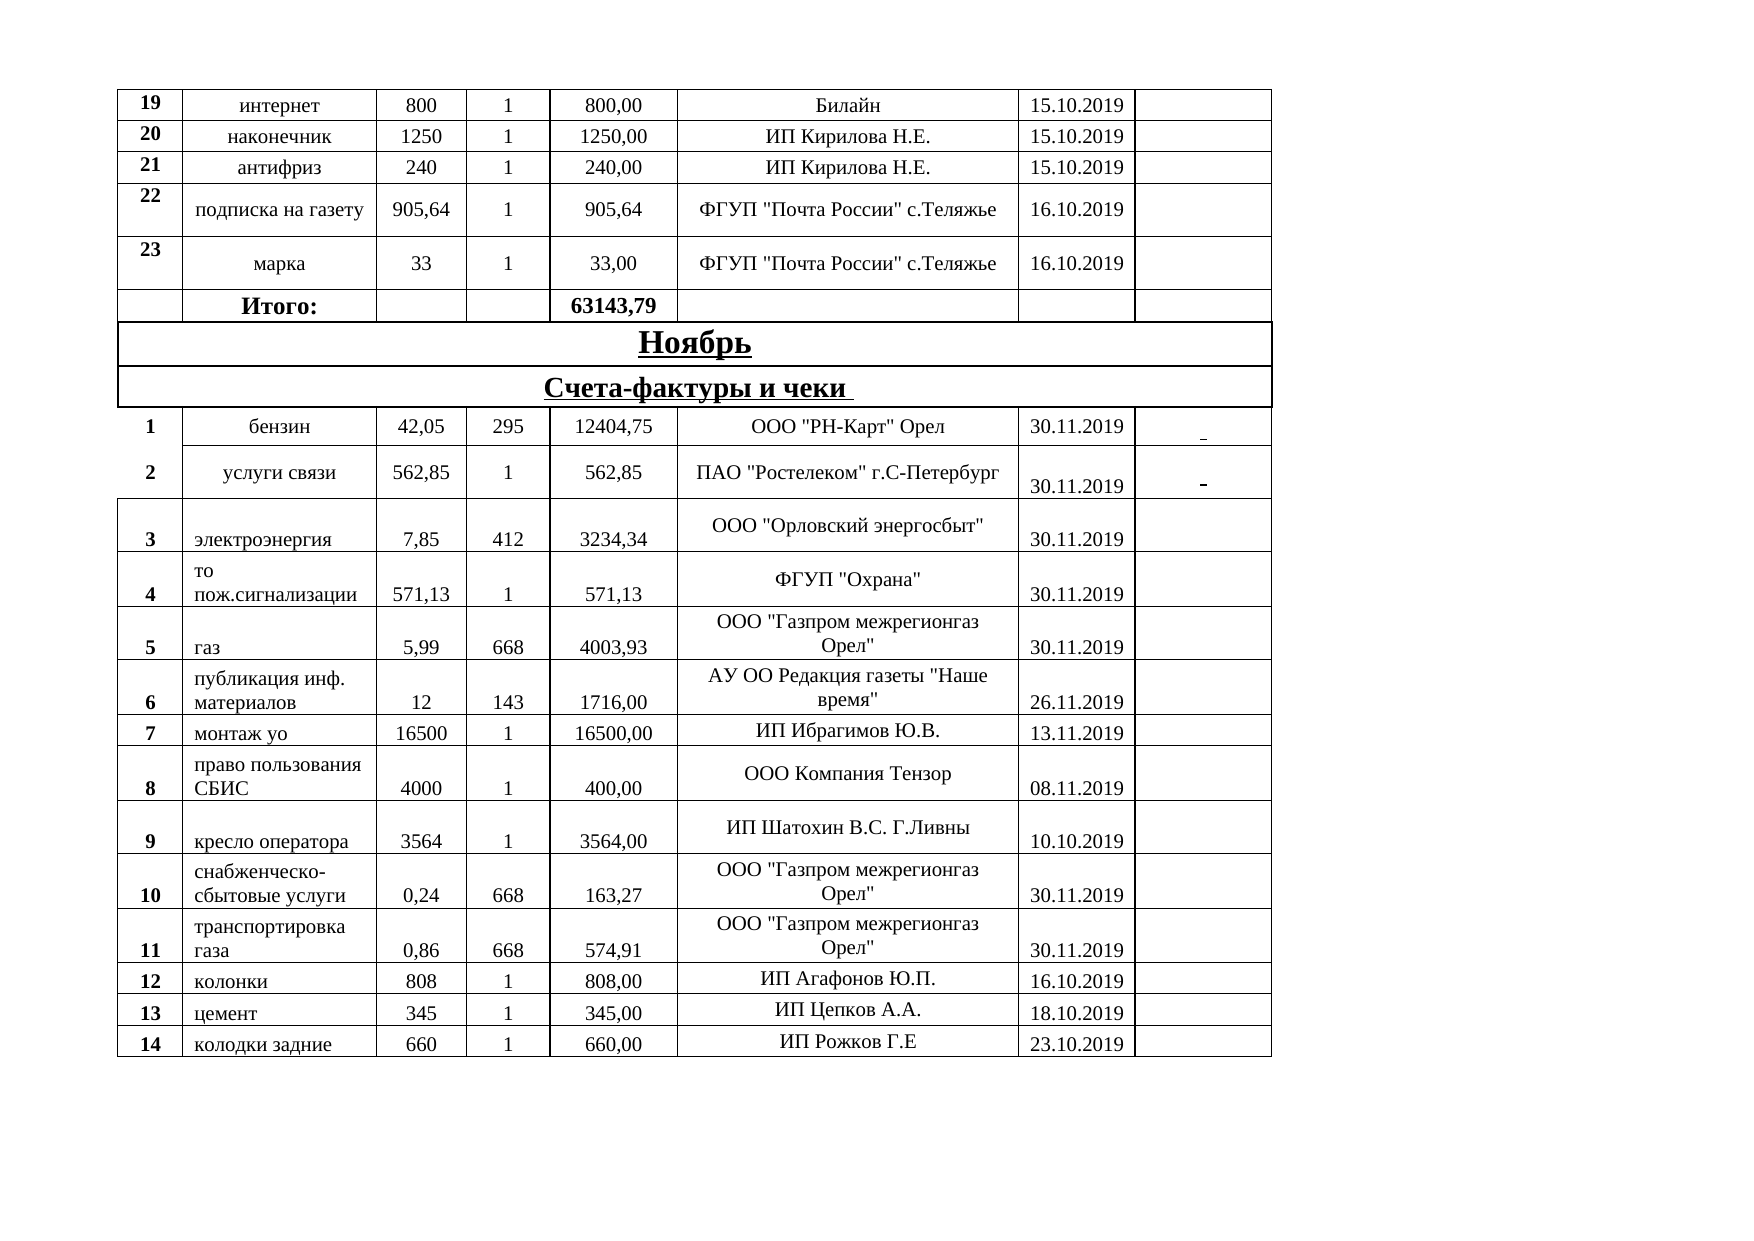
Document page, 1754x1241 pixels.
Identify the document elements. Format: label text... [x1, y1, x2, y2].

table_cell 11 [118, 909, 182, 962]
table_cell [1136, 152, 1271, 182]
table_cell марка [183, 237, 376, 289]
table_cell ФГУП "Охрана" [678, 552, 1018, 606]
table_cell ИП Шатохин В.С. Г.Ливны [678, 801, 1018, 853]
table_cell 1 [467, 994, 549, 1024]
table_cell 0,86 [377, 909, 466, 962]
table_cell подписка на газету [183, 184, 376, 236]
table_cell газ [183, 607, 376, 659]
table_cell 20 [118, 121, 182, 151]
table_cell 12404,75 [551, 408, 677, 445]
table_cell 3 [118, 499, 182, 551]
table_cell 668 [467, 607, 549, 659]
table_cell [1136, 963, 1271, 993]
table_cell 21 [118, 152, 182, 182]
table_cell 2 [118, 445, 182, 498]
table_cell [1136, 237, 1271, 289]
table_cell 163,27 [551, 854, 677, 907]
table_cell 10.10.2019 [1019, 801, 1134, 853]
table_cell 16.10.2019 [1019, 237, 1134, 289]
table_cell 571,13 [377, 552, 466, 606]
table_cell 400,00 [551, 746, 677, 799]
table_cell ИП Рожков Г.Е [678, 1026, 1018, 1056]
table_cell Билайн [678, 90, 1018, 120]
table_cell 1 [467, 184, 549, 236]
table_cell ООО Компания Тензор [678, 746, 1018, 799]
table_cell 1 [467, 801, 549, 853]
table_cell 1 [467, 237, 549, 289]
table_cell 12 [377, 660, 466, 714]
table_cell 16500,00 [551, 715, 677, 745]
table_cell услуги связи [183, 446, 376, 498]
table_cell 30.11.2019 [1019, 909, 1134, 962]
table_cell 905,64 [551, 184, 677, 236]
table_cell [1136, 607, 1271, 659]
table_cell 15.10.2019 [1019, 90, 1134, 120]
table_cell публикация инф. материалов [183, 660, 376, 714]
table_cell 1 [118, 408, 182, 445]
table_cell 668 [467, 854, 549, 907]
table_cell 15.10.2019 [1019, 121, 1134, 151]
table_cell [1136, 552, 1271, 606]
table_cell 1 [467, 90, 549, 120]
table_cell 1 [467, 152, 549, 182]
table_cell колонки [183, 963, 376, 993]
table_cell [678, 290, 1018, 321]
table_cell 7,85 [377, 499, 466, 551]
table_cell ИП Ибрагимов Ю.В. [678, 715, 1018, 745]
table_cell 9 [118, 801, 182, 853]
table_cell 240,00 [551, 152, 677, 182]
table_cell [1136, 408, 1271, 445]
table_cell Итого: [183, 290, 376, 321]
table_cell [1019, 290, 1134, 321]
table_cell Счета-фактуры и чеки [119, 367, 1271, 406]
table_cell 4 [118, 552, 182, 606]
table_cell антифриз [183, 152, 376, 182]
table_cell Ноябрь [119, 323, 1271, 365]
table_cell ИП Агафонов Ю.П. [678, 963, 1018, 993]
table_cell ООО "Орловский энергосбыт" [678, 499, 1018, 551]
table_cell 660 [377, 1026, 466, 1056]
table_cell 295 [467, 408, 549, 445]
table_cell 1 [467, 963, 549, 993]
table_cell 7 [118, 715, 182, 745]
table_cell 800 [377, 90, 466, 120]
table_cell 1716,00 [551, 660, 677, 714]
table_cell [1136, 854, 1271, 907]
table_cell 3564 [377, 801, 466, 853]
table_cell транспортировка газа [183, 909, 376, 962]
table_cell 22 [118, 184, 182, 236]
table_cell [1136, 746, 1271, 799]
table_cell 3234,34 [551, 499, 677, 551]
table_cell 660,00 [551, 1026, 677, 1056]
table_cell 16500 [377, 715, 466, 745]
table_cell ООО "Газпром межрегионгаз Орел" [678, 607, 1018, 659]
table_cell 345 [377, 994, 466, 1024]
table_cell 1 [467, 446, 549, 498]
table_cell 13 [118, 994, 182, 1024]
table_cell 3564,00 [551, 801, 677, 853]
table_cell [1136, 801, 1271, 853]
table_cell [467, 290, 549, 321]
table_cell 668 [467, 909, 549, 962]
table_cell [1136, 90, 1271, 120]
table_cell 808,00 [551, 963, 677, 993]
table_cell интернет [183, 90, 376, 120]
table_cell 4000 [377, 746, 466, 799]
table_cell 13.11.2019 [1019, 715, 1134, 745]
table_cell 905,64 [377, 184, 466, 236]
table_cell ИП Кирилова Н.Е. [678, 121, 1018, 151]
table_cell 23 [118, 237, 182, 289]
table_cell [1136, 184, 1271, 236]
table_cell электроэнергия [183, 499, 376, 551]
table_cell 5 [118, 607, 182, 659]
table_cell 1250,00 [551, 121, 677, 151]
table_cell 30.11.2019 [1019, 607, 1134, 659]
table_cell 33 [377, 237, 466, 289]
table_cell 12 [118, 963, 182, 993]
table_cell 30.11.2019 [1019, 446, 1134, 498]
table_cell [1136, 290, 1271, 321]
table_cell то пож.сигнализации [183, 552, 376, 606]
table_cell 30.11.2019 [1019, 854, 1134, 907]
table_cell цемент [183, 994, 376, 1024]
table_cell снабженческо-сбытовые услуги [183, 854, 376, 907]
table_cell 6 [118, 660, 182, 714]
table_cell 800,00 [551, 90, 677, 120]
table_cell 14 [118, 1026, 182, 1056]
table_cell ПАО "Ростелеком" г.С-Петербург [678, 446, 1018, 498]
table_cell 15.10.2019 [1019, 152, 1134, 182]
table_cell 16.10.2019 [1019, 184, 1134, 236]
table_cell 1 [467, 121, 549, 151]
table_cell 562,85 [377, 446, 466, 498]
table_cell 808 [377, 963, 466, 993]
table_cell [1136, 499, 1271, 551]
table_cell 1 [467, 715, 549, 745]
table_cell 08.11.2019 [1019, 746, 1134, 799]
table_cell 4003,93 [551, 607, 677, 659]
table_cell 412 [467, 499, 549, 551]
table_cell 63143,79 [551, 290, 677, 321]
table_cell 16.10.2019 [1019, 963, 1134, 993]
table_cell 30.11.2019 [1019, 552, 1134, 606]
table_cell 23.10.2019 [1019, 1026, 1134, 1056]
table_cell [1136, 909, 1271, 962]
table_cell ООО "Газпром межрегионгаз Орел" [678, 909, 1018, 962]
table_cell 30.11.2019 [1019, 408, 1134, 445]
table_cell ООО "Газпром межрегионгаз Орел" [678, 854, 1018, 907]
table_cell [1136, 715, 1271, 745]
table_cell 1 [467, 552, 549, 606]
table_cell 0,24 [377, 854, 466, 907]
table_cell 30.11.2019 [1019, 499, 1134, 551]
table_cell 42,05 [377, 408, 466, 445]
table_cell ФГУП "Почта России" с.Теляжье [678, 184, 1018, 236]
table_cell 5,99 [377, 607, 466, 659]
table_cell [1136, 1026, 1271, 1056]
table_cell 571,13 [551, 552, 677, 606]
table_cell [1136, 446, 1271, 498]
table_cell АУ ОО Редакция газеты "Наше время" [678, 660, 1018, 714]
table_cell наконечник [183, 121, 376, 151]
table_cell кресло оператора [183, 801, 376, 853]
table_cell колодки задние [183, 1026, 376, 1056]
table_cell 1 [467, 1026, 549, 1056]
table_cell 1 [467, 746, 549, 799]
table_cell 33,00 [551, 237, 677, 289]
table_cell 19 [118, 90, 182, 120]
table_cell 143 [467, 660, 549, 714]
table_cell ООО "РН-Карт" Орел [678, 408, 1018, 445]
table_cell [377, 290, 466, 321]
table_cell 26.11.2019 [1019, 660, 1134, 714]
table_cell 562,85 [551, 446, 677, 498]
table_cell монтаж уо [183, 715, 376, 745]
table_cell 574,91 [551, 909, 677, 962]
table_cell ИП Цепков А.А. [678, 994, 1018, 1024]
table_cell 240 [377, 152, 466, 182]
table_cell бензин [183, 408, 376, 445]
table_cell 8 [118, 746, 182, 799]
table_cell [118, 290, 182, 321]
table_cell 1250 [377, 121, 466, 151]
table_cell ФГУП "Почта России" с.Теляжье [678, 237, 1018, 289]
table_cell ИП Кирилова Н.Е. [678, 152, 1018, 182]
table_cell [1136, 660, 1271, 714]
table_cell право пользования СБИС [183, 746, 376, 799]
table_cell 10 [118, 854, 182, 907]
table_cell [1136, 994, 1271, 1024]
table_cell 18.10.2019 [1019, 994, 1134, 1024]
table_cell 345,00 [551, 994, 677, 1024]
table_cell [1136, 121, 1271, 151]
